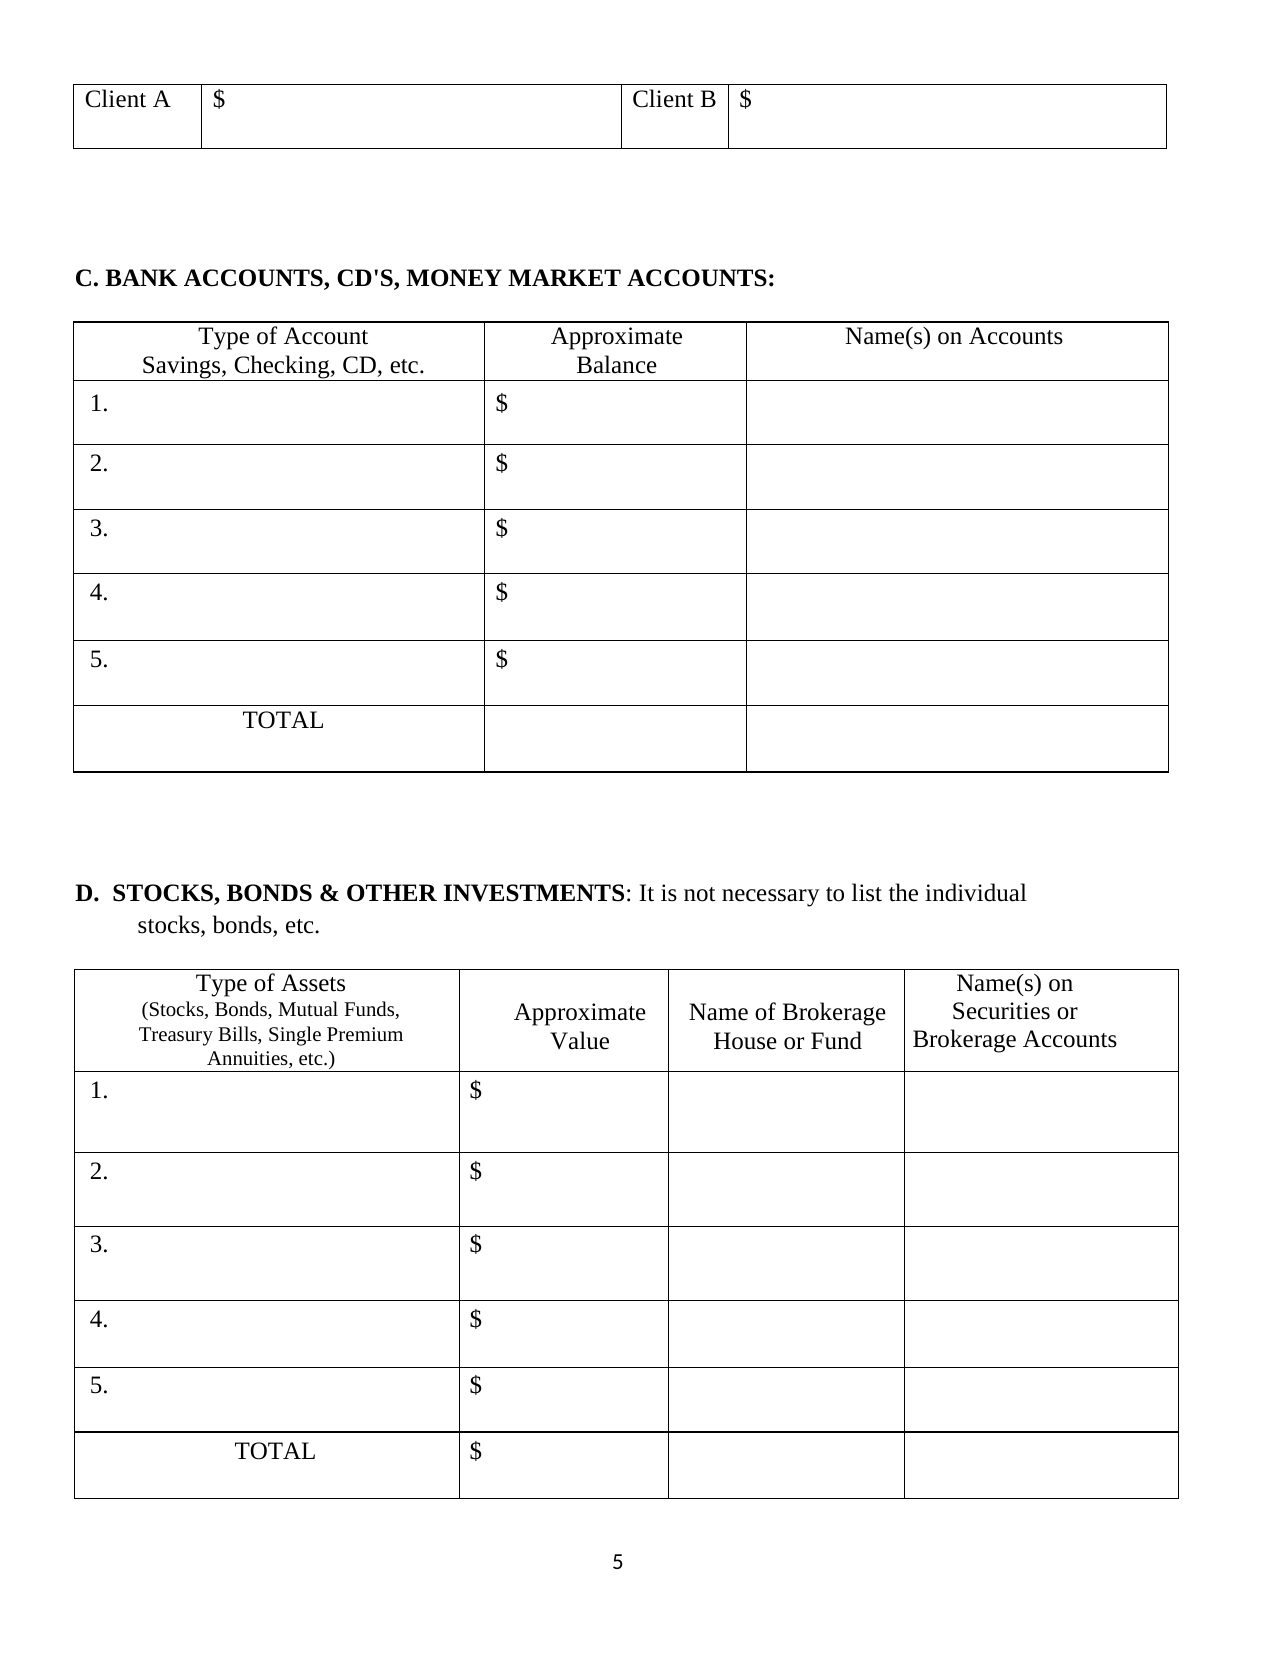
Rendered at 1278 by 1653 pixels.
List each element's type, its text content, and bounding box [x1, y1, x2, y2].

table_cell [905, 1301, 1178, 1367]
table_cell $ [460, 1301, 668, 1367]
table_cell [747, 445, 1168, 508]
table_cell $ [485, 510, 746, 573]
table_cell 3. [75, 1227, 459, 1300]
table_cell [747, 574, 1168, 640]
table_header Client A [74, 85, 201, 148]
table_header Name(s) on Securities or Brokerage Accounts [905, 970, 1178, 1071]
table_cell [747, 641, 1168, 705]
table_cell 3. [74, 510, 484, 573]
table_cell [485, 706, 746, 771]
table_cell $ [460, 1072, 668, 1152]
list stocks, bonds, etc. [137, 910, 1096, 939]
table_header Client B [622, 85, 728, 148]
table_cell $ [485, 574, 746, 640]
table_cell [669, 1072, 904, 1152]
table_cell 5. [74, 641, 484, 705]
table_cell $ [485, 381, 746, 444]
table_cell [905, 1368, 1178, 1431]
table_cell [747, 510, 1168, 573]
table_cell $ [460, 1153, 668, 1226]
table_cell [905, 1072, 1178, 1152]
table_cell 5. [75, 1368, 459, 1431]
table_cell 1. [74, 381, 484, 444]
table_cell [747, 706, 1168, 771]
table_cell TOTAL [74, 706, 484, 771]
table_cell [669, 1227, 904, 1300]
table_header Type of Assets (Stocks, Bonds, Mutual Funds, Treasury Bills, Single Premium Annuities, etc.) [75, 970, 459, 1071]
table_cell 2. [74, 445, 484, 508]
table_cell 4. [74, 574, 484, 640]
table_cell $ [460, 1368, 668, 1431]
table_cell [669, 1433, 904, 1498]
table_cell $ [460, 1433, 668, 1498]
table_header $ [202, 85, 621, 148]
table_cell [669, 1301, 904, 1367]
text C. BANK ACCOUNTS, CD'S, MONEY MARKET ACCOUNTS: [62, 263, 1164, 291]
table_header Name(s) on Accounts [747, 323, 1168, 380]
table_cell [747, 381, 1168, 444]
table_cell [905, 1153, 1178, 1226]
table_cell $ [485, 445, 746, 508]
table_cell $ [460, 1227, 668, 1300]
table_header Type of Account Savings, Checking, CD, etc. [74, 323, 484, 380]
table_cell 4. [75, 1301, 459, 1367]
table_header $ [729, 85, 1166, 148]
table_cell [905, 1227, 1178, 1300]
table_header Approximate Value [460, 970, 668, 1071]
table_cell $ [485, 641, 746, 705]
table_cell [669, 1368, 904, 1431]
table_cell 2. [75, 1153, 459, 1226]
text D. STOCKS, BONDS & OTHER INVESTMENTS: It is not necessary to list the individual [62, 878, 1096, 907]
table_header Name of Brokerage House or Fund [669, 970, 904, 1071]
table_cell TOTAL [75, 1433, 459, 1498]
table_cell [669, 1153, 904, 1226]
table_cell [905, 1433, 1178, 1498]
table_cell 1. [75, 1072, 459, 1152]
table_header Approximate Balance [485, 323, 746, 380]
